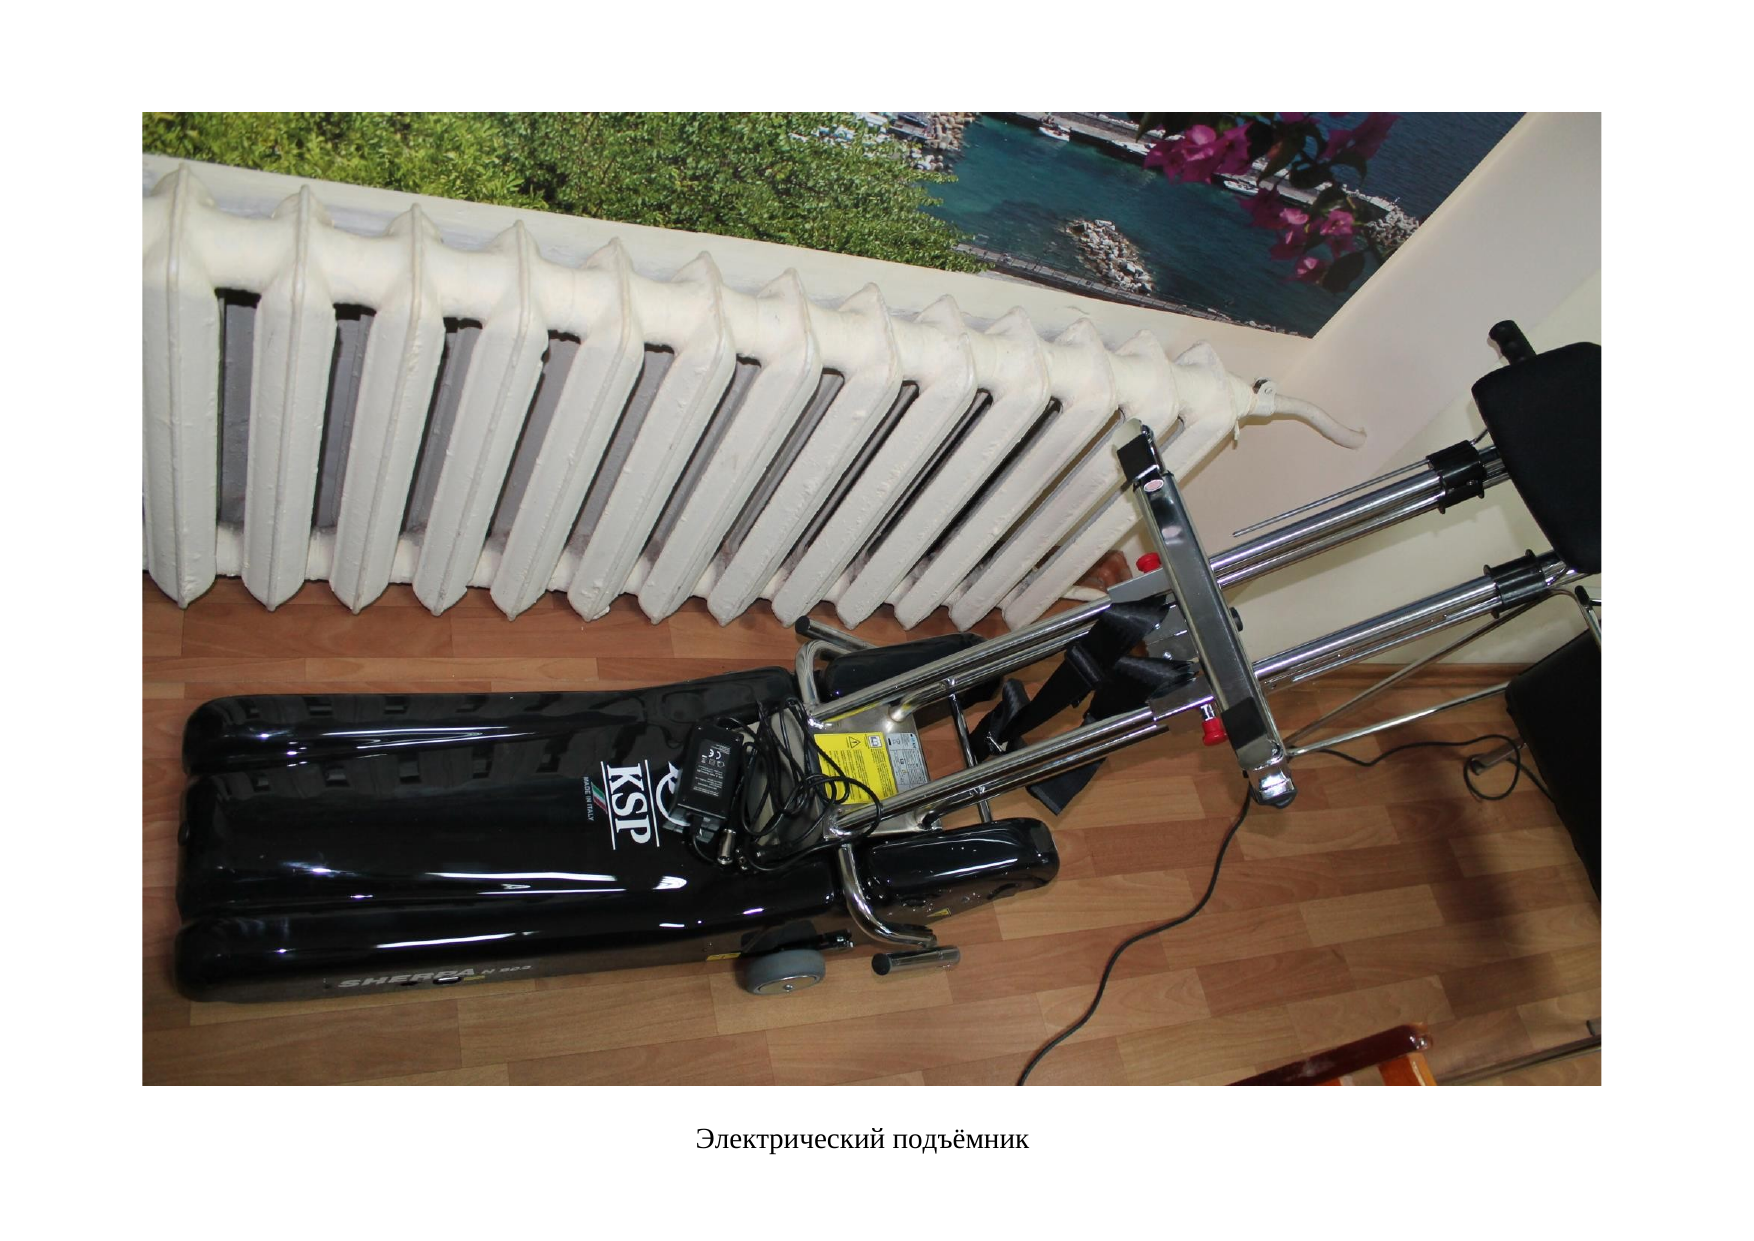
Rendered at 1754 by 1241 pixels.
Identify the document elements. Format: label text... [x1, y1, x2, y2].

picture [142, 112, 1602, 1086]
text Электрический подъёмник [106, 1122, 1618, 1155]
